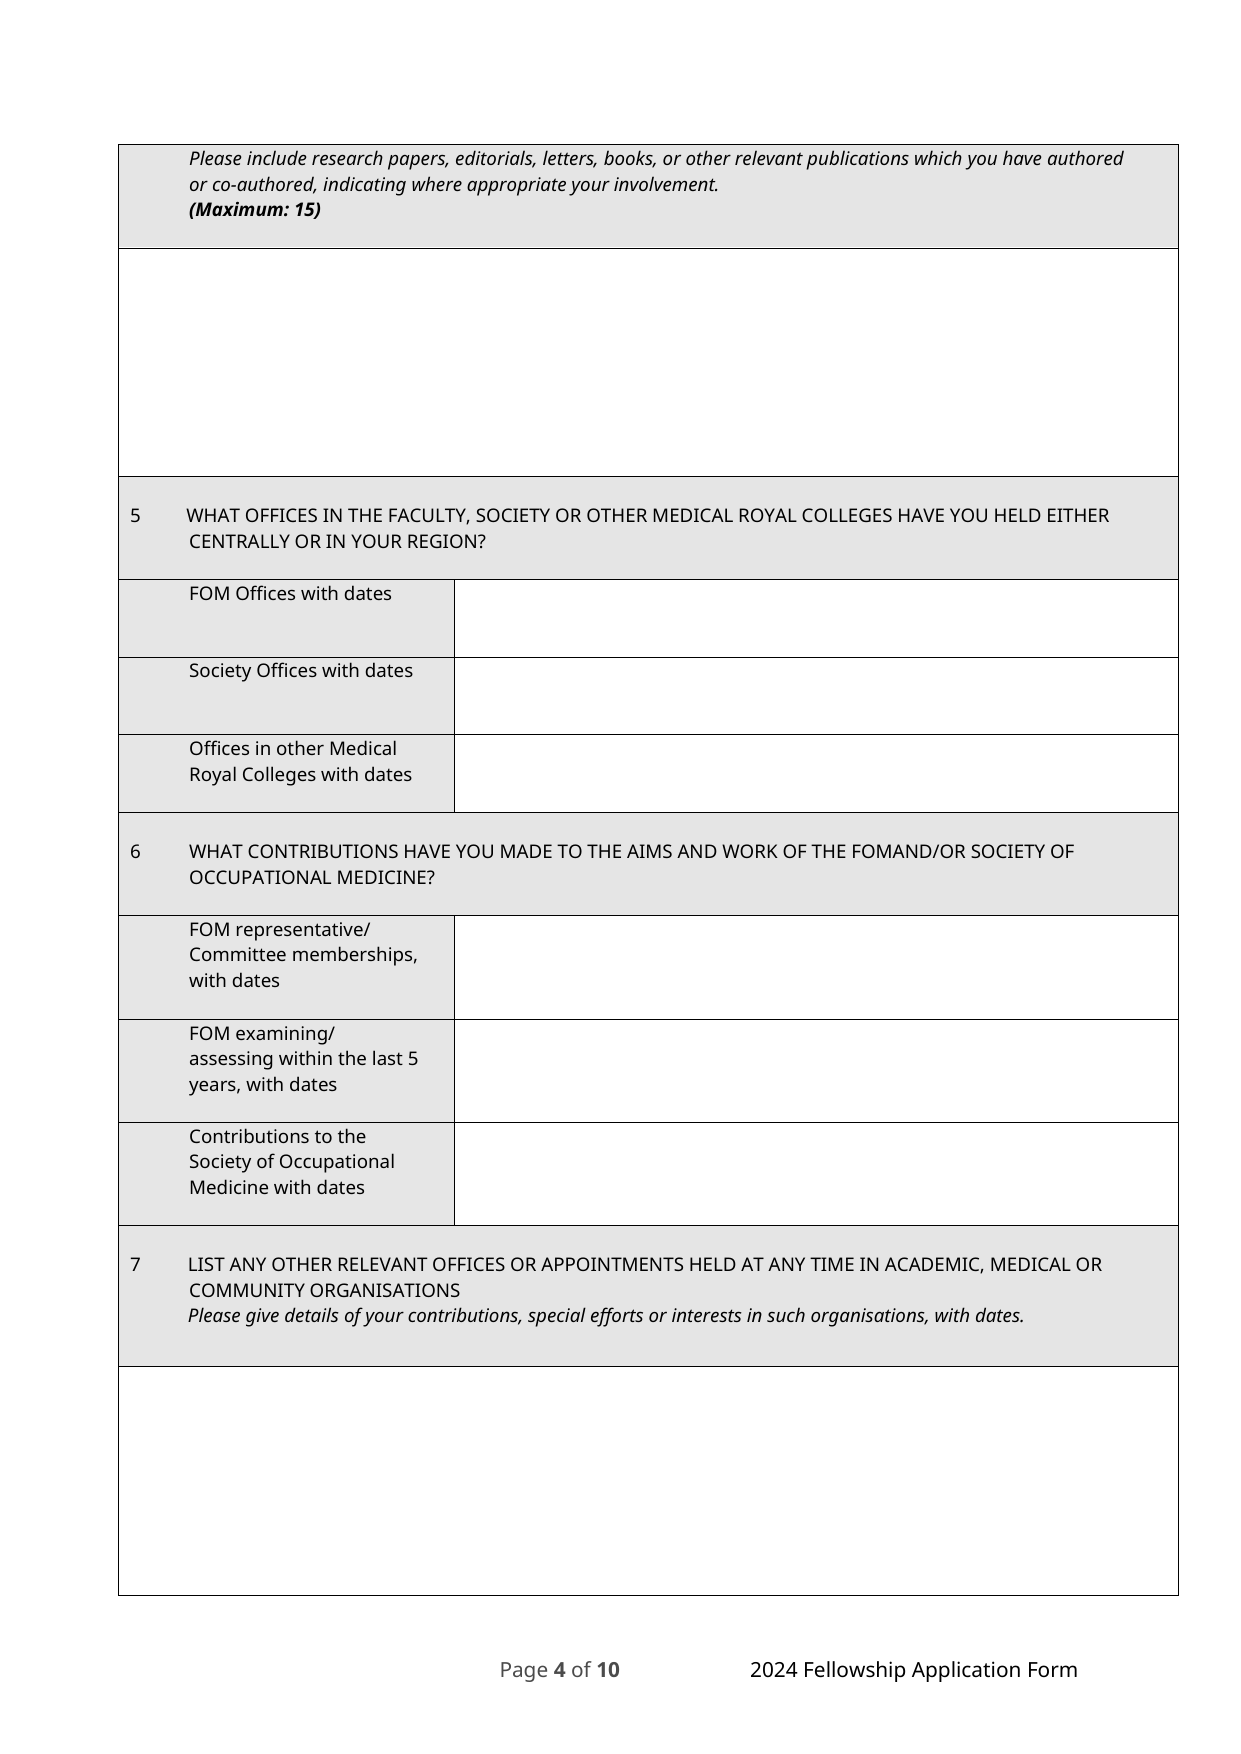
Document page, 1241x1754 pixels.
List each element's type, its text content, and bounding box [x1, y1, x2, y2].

table_cell Society Offices with dates [119, 658, 454, 734]
table_cell [455, 658, 1178, 734]
table_cell [455, 1123, 1178, 1225]
table_cell [455, 1020, 1178, 1122]
table_cell [455, 580, 1178, 657]
table_cell 7 LIST ANY OTHER RELEVANT OFFICES OR APPOINTMENTS HELD AT ANY TIME IN ACADEMIC, MEDICAL OR COMMUNITY ORGANISATIONS Please give details of your contributions, special efforts or interests in such organisations, with dates. [119, 1226, 1178, 1366]
table_cell Contributions to the Society of Occupational Medicine with dates [119, 1123, 454, 1225]
table_cell 5 WHAT OFFICES IN THE FACULTY, SOCIETY OR OTHER MEDICAL ROYAL COLLEGES HAVE YOU HELD EITHER CENTRALLY OR IN YOUR REGION? [119, 477, 1178, 579]
table_cell FOM examining/ assessing within the last 5 years, with dates [119, 1020, 454, 1122]
table_cell FOM representative/ Committee memberships, with dates [119, 916, 454, 1019]
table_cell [119, 145, 1178, 247]
table_cell [455, 916, 1178, 1019]
table_cell [455, 735, 1178, 812]
table_cell 6 WHAT CONTRIBUTIONS HAVE YOU MADE TO THE AIMS AND WORK OF THE FOMAND/OR SOCIETY OF OCCUPATIONAL MEDICINE? [119, 813, 1178, 915]
table_cell [119, 249, 1178, 476]
table_cell Offices in other Medical Royal Colleges with dates [119, 735, 454, 812]
table_cell [119, 1367, 1178, 1595]
table_cell FOM Offices with dates [119, 580, 454, 657]
